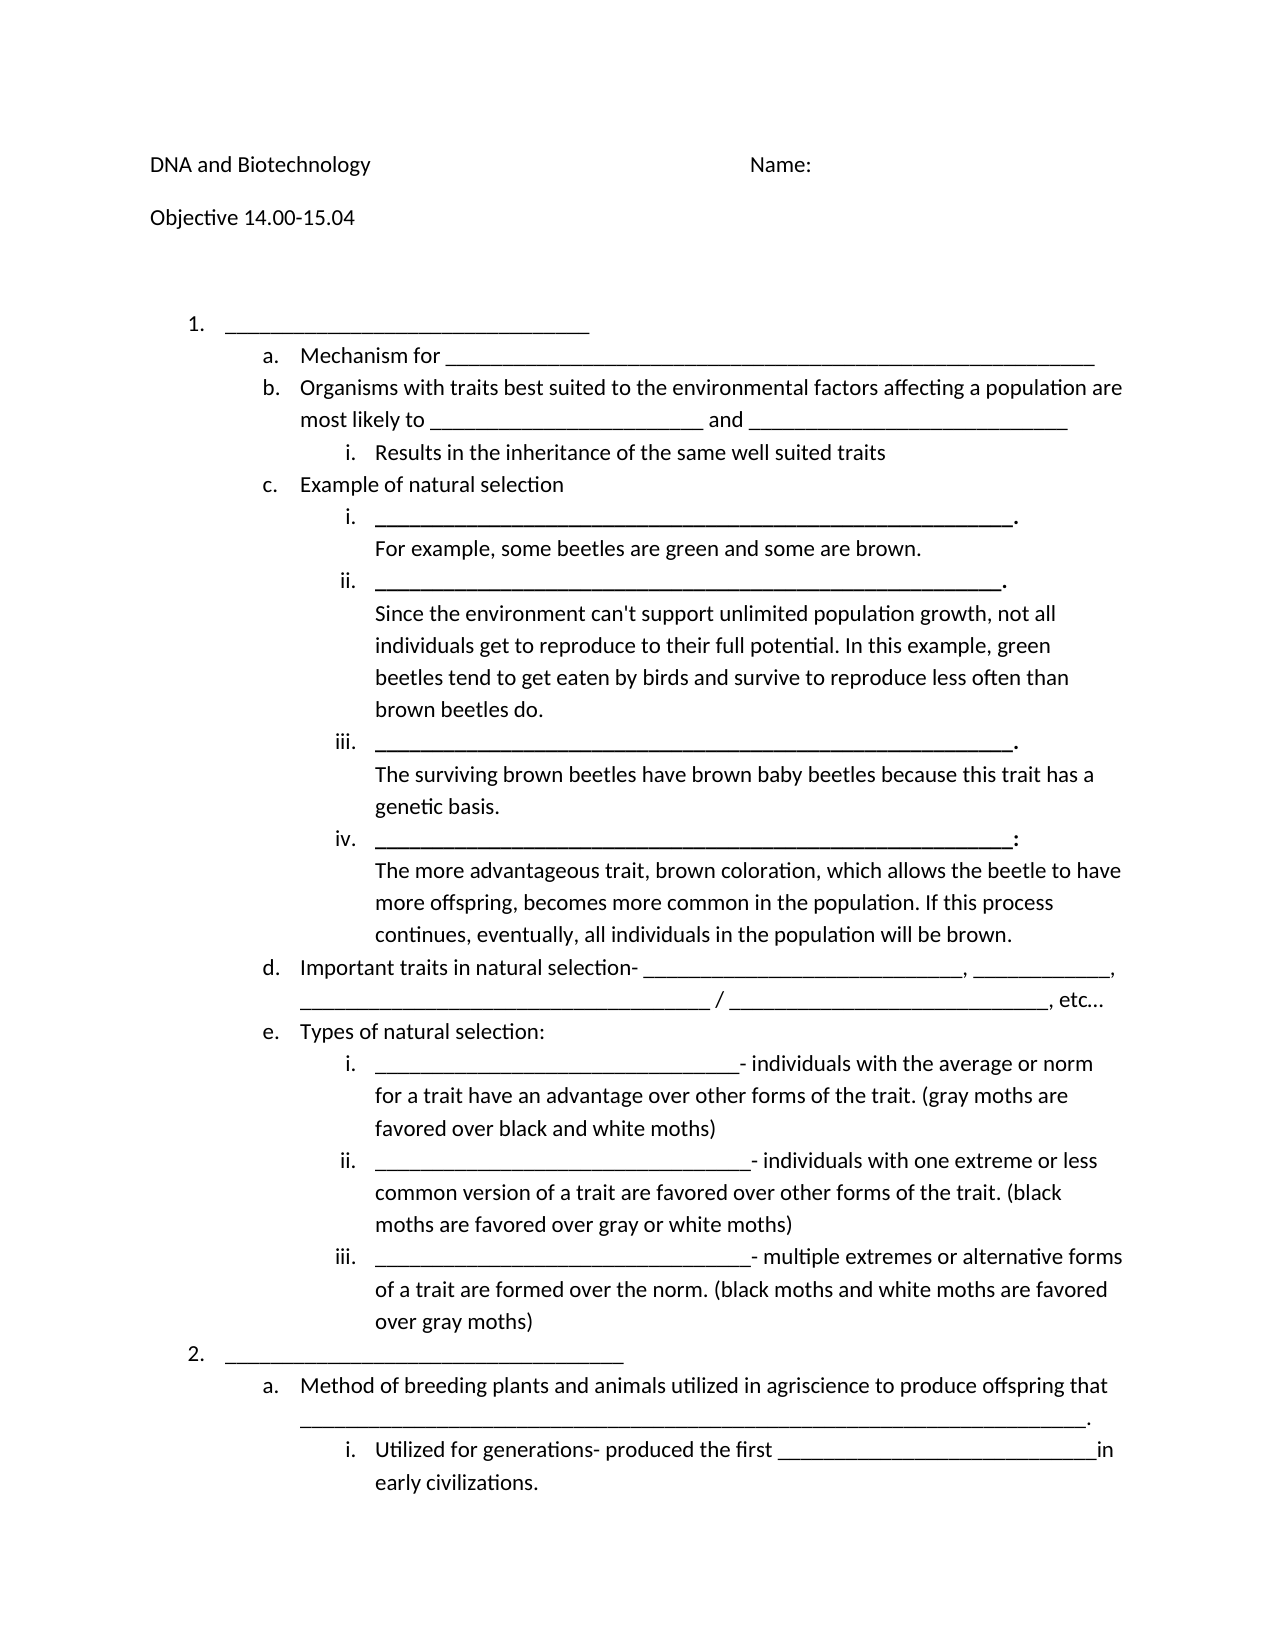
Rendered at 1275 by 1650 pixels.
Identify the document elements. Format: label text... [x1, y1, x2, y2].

list Results in the inheritance of the same well suited traits [356, 438, 1125, 466]
list Utilized for generations- produced the first ____________________________in early civilizations. [356, 1436, 1125, 1496]
list _________________________________- individuals with one extreme or less common version of a trait are favored over other forms of the trait. (black moths are favored over gray or white moths) [356, 1146, 1125, 1238]
list _______________________________________________________. Since the environment can't support unlimited population growth, not all individuals get to reproduce to their full potential. In this example, green beetles tend to get eaten by birds and survive to reproduce less often than brown beetles do. [356, 567, 1125, 723]
list Types of natural selection: [262, 1017, 1125, 1045]
list Important traits in natural selection- ____________________________, ____________, ____________________________________ / ____________________________, etc… [262, 953, 1125, 1013]
list ________________________________________________________: The more advantageous trait, brown coloration, which allows the beetle to have more offspring, becomes more common in the population. If this process continues, eventually, all individuals in the population will be brown. [356, 824, 1125, 949]
list ________________________________ [187, 309, 1125, 337]
list Mechanism for _________________________________________________________ [262, 341, 1125, 369]
list ________________________________________________________. The surviving brown beetles have brown baby beetles because this trait has a genetic basis. [356, 727, 1125, 820]
list Example of natural selection [262, 470, 1125, 498]
list Method of breeding plants and animals utilized in agriscience to produce offspring that _____________________________________________________________________. [262, 1371, 1125, 1431]
list Organisms with traits best suited to the environmental factors affecting a population are most likely to ________________________ and ____________________________ [262, 373, 1125, 434]
list ___________________________________ [187, 1339, 1125, 1367]
text DNA and Biotechnology Name: [150, 150, 1125, 178]
list ________________________________________________________. For example, some beetles are green and some are brown. [356, 502, 1125, 562]
text Objective 14.00-15.04 [150, 203, 1125, 231]
list ________________________________- individuals with the average or norm for a trait have an advantage over other forms of the trait. (gray moths are favored over black and white moths) [356, 1049, 1125, 1142]
list _________________________________- multiple extremes or alternative forms of a trait are formed over the norm. (black moths and white moths are favored over gray moths) [356, 1242, 1125, 1335]
